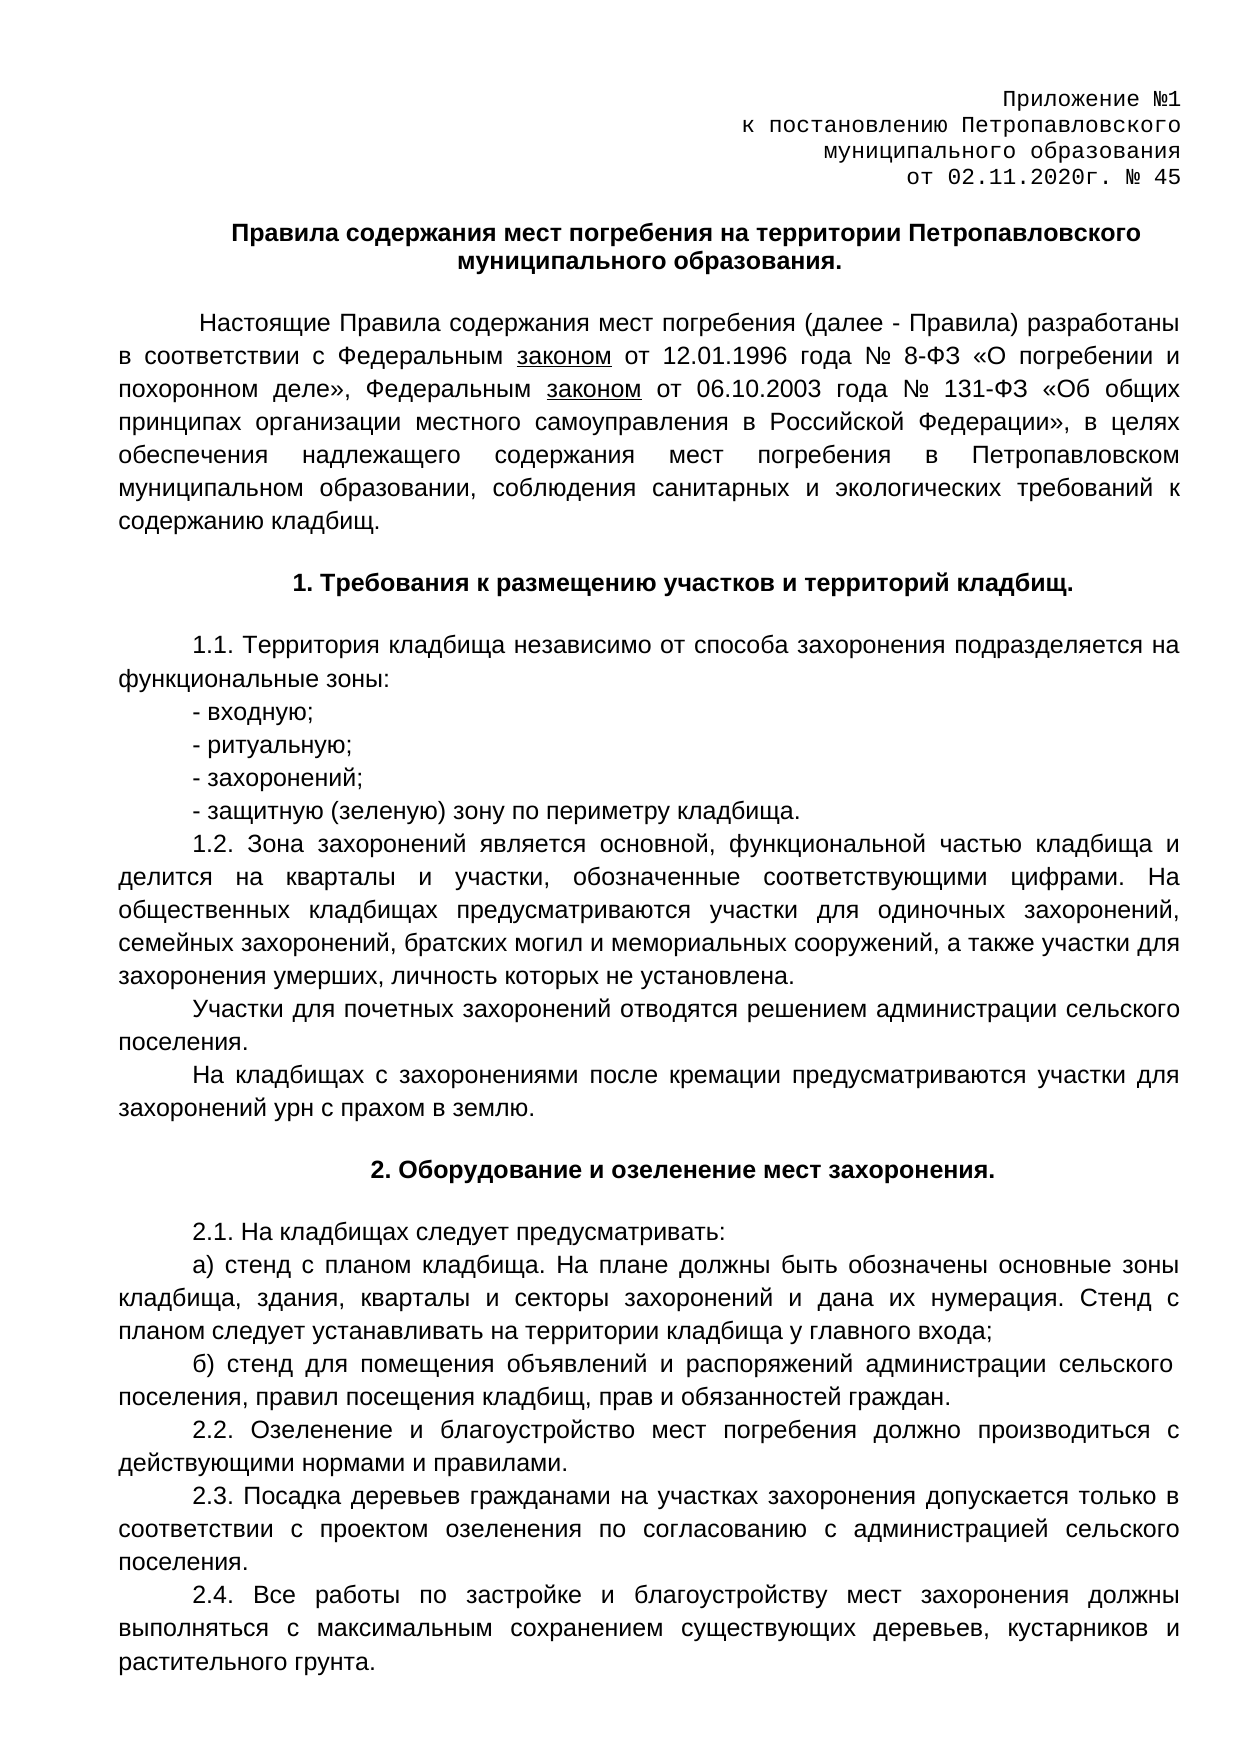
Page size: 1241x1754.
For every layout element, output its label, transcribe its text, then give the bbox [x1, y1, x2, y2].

text - ритуальную; [118, 729, 1181, 758]
text Участки для почетных захоронений отводятся решением администрации сельского поселения. [118, 994, 1181, 1056]
text 1. Требования к размещению участков и территорий кладбищ. [118, 568, 1181, 597]
text На кладбищах с захоронениями после кремации предусматриваются участки для захоронений урн с прахом в землю. [118, 1060, 1181, 1122]
text - захоронений; [118, 763, 1181, 791]
text 2.4. Все работы по застройке и благоустройству мест захоронения должны выполняться с максимальным сохранением существующих деревьев, кустарников и растительного грунта. [118, 1580, 1181, 1675]
text 2. Оборудование и озеленение мест захоронения. [118, 1155, 1181, 1184]
text Настоящие Правила содержания мест погребения (далее - Правила) разработаны в соответствии с Федеральным законом от 12.01.1996 года № 8-ФЗ «О погребении и похоронном деле», Федеральным законом от 06.10.2003 года № 131-ФЗ «Об общих принципах организации местного самоуправления в Российской Федерации», в целях обеспечения надлежащего содержания мест погребения в Петропавловском муниципальном образовании, соблюдения санитарных и экологических требований к содержанию кладбищ. [118, 308, 1181, 535]
text Приложение №1 [118, 88, 1181, 114]
text к постановлению Петропавловского [118, 114, 1181, 140]
text 2.2. Озеленение и благоустройство мест погребения должно производиться с действующими нормами и правилами. [118, 1415, 1181, 1477]
text а) стенд с планом кладбища. На плане должны быть обозначены основные зоны кладбища, здания, кварталы и секторы захоронений и дана их нумерация. Стенд с планом следует устанавливать на территории кладбища у главного входа; [118, 1250, 1181, 1345]
text от 02.11.2020г. № 45 [118, 166, 1181, 192]
text 1.2. Зона захоронений является основной, функциональной частью кладбища и делится на кварталы и участки, обозначенные соответствующими цифрами. На общественных кладбищах предусматриваются участки для одиночных захоронений, семейных захоронений, братских могил и мемориальных сооружений, а также участки для захоронения умерших, личность которых не установлена. [118, 829, 1181, 989]
text 2.3. Посадка деревьев гражданами на участках захоронения допускается только в соответствии с проектом озеленения по согласованию с администрацией сельского поселения. [118, 1481, 1181, 1576]
text - входную; [118, 697, 1181, 725]
text - защитную (зеленую) зону по периметру кладбища. [118, 796, 1181, 824]
text муниципального образования [118, 140, 1181, 166]
text 1.1. Территория кладбища независимо от способа захоронения подразделяется на функциональные зоны: [118, 631, 1181, 692]
text 2.1. На кладбищах следует предусматривать: [118, 1217, 1181, 1246]
text б) стенд для помещения объявлений и распоряжений администрации сельского поселения, правил посещения кладбищ, прав и обязанностей граждан. [118, 1349, 1181, 1411]
text Правила содержания мест погребения на территории Петропавловского муниципального образования. [118, 217, 1181, 275]
